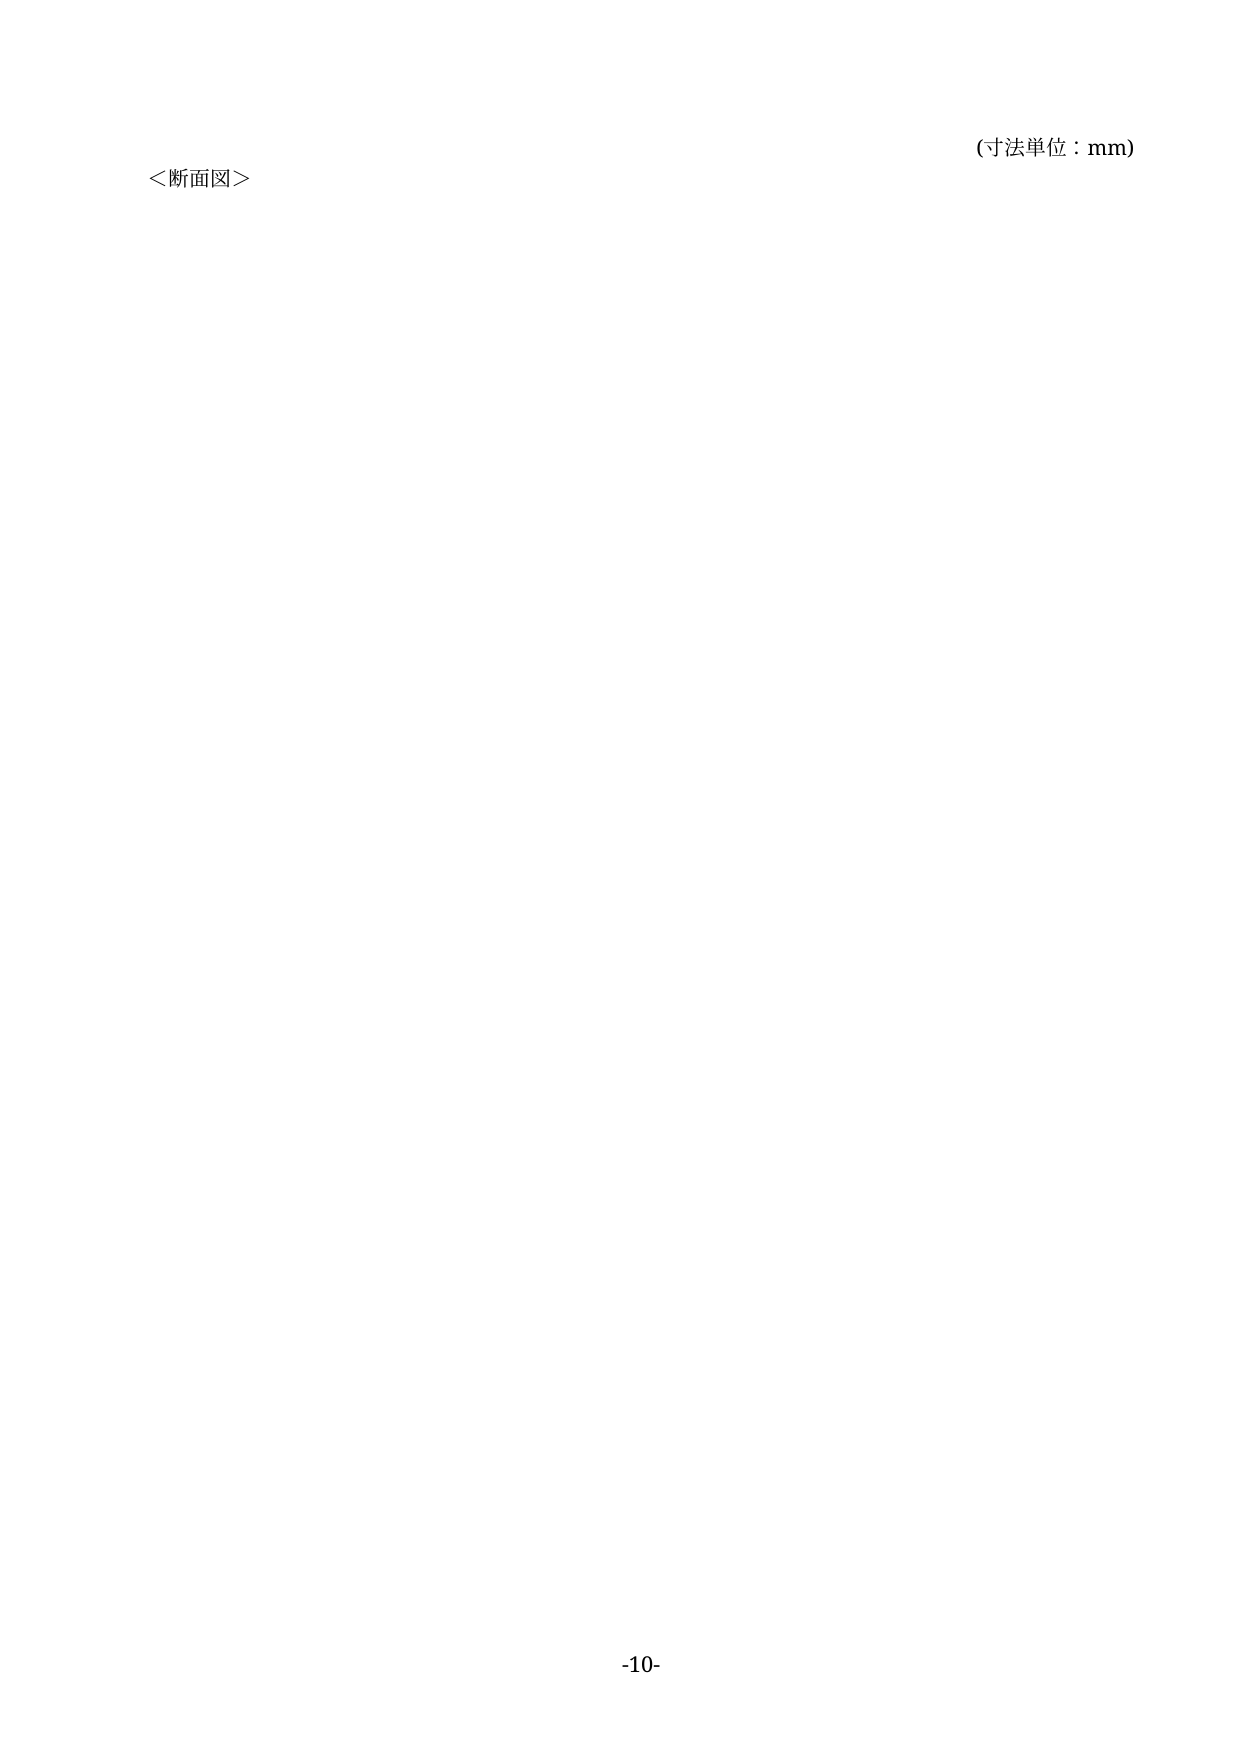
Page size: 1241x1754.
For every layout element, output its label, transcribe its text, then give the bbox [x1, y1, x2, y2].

text (寸法単位：mm) [148, 132, 1134, 162]
text ＜断面図＞ [148, 162, 1134, 193]
